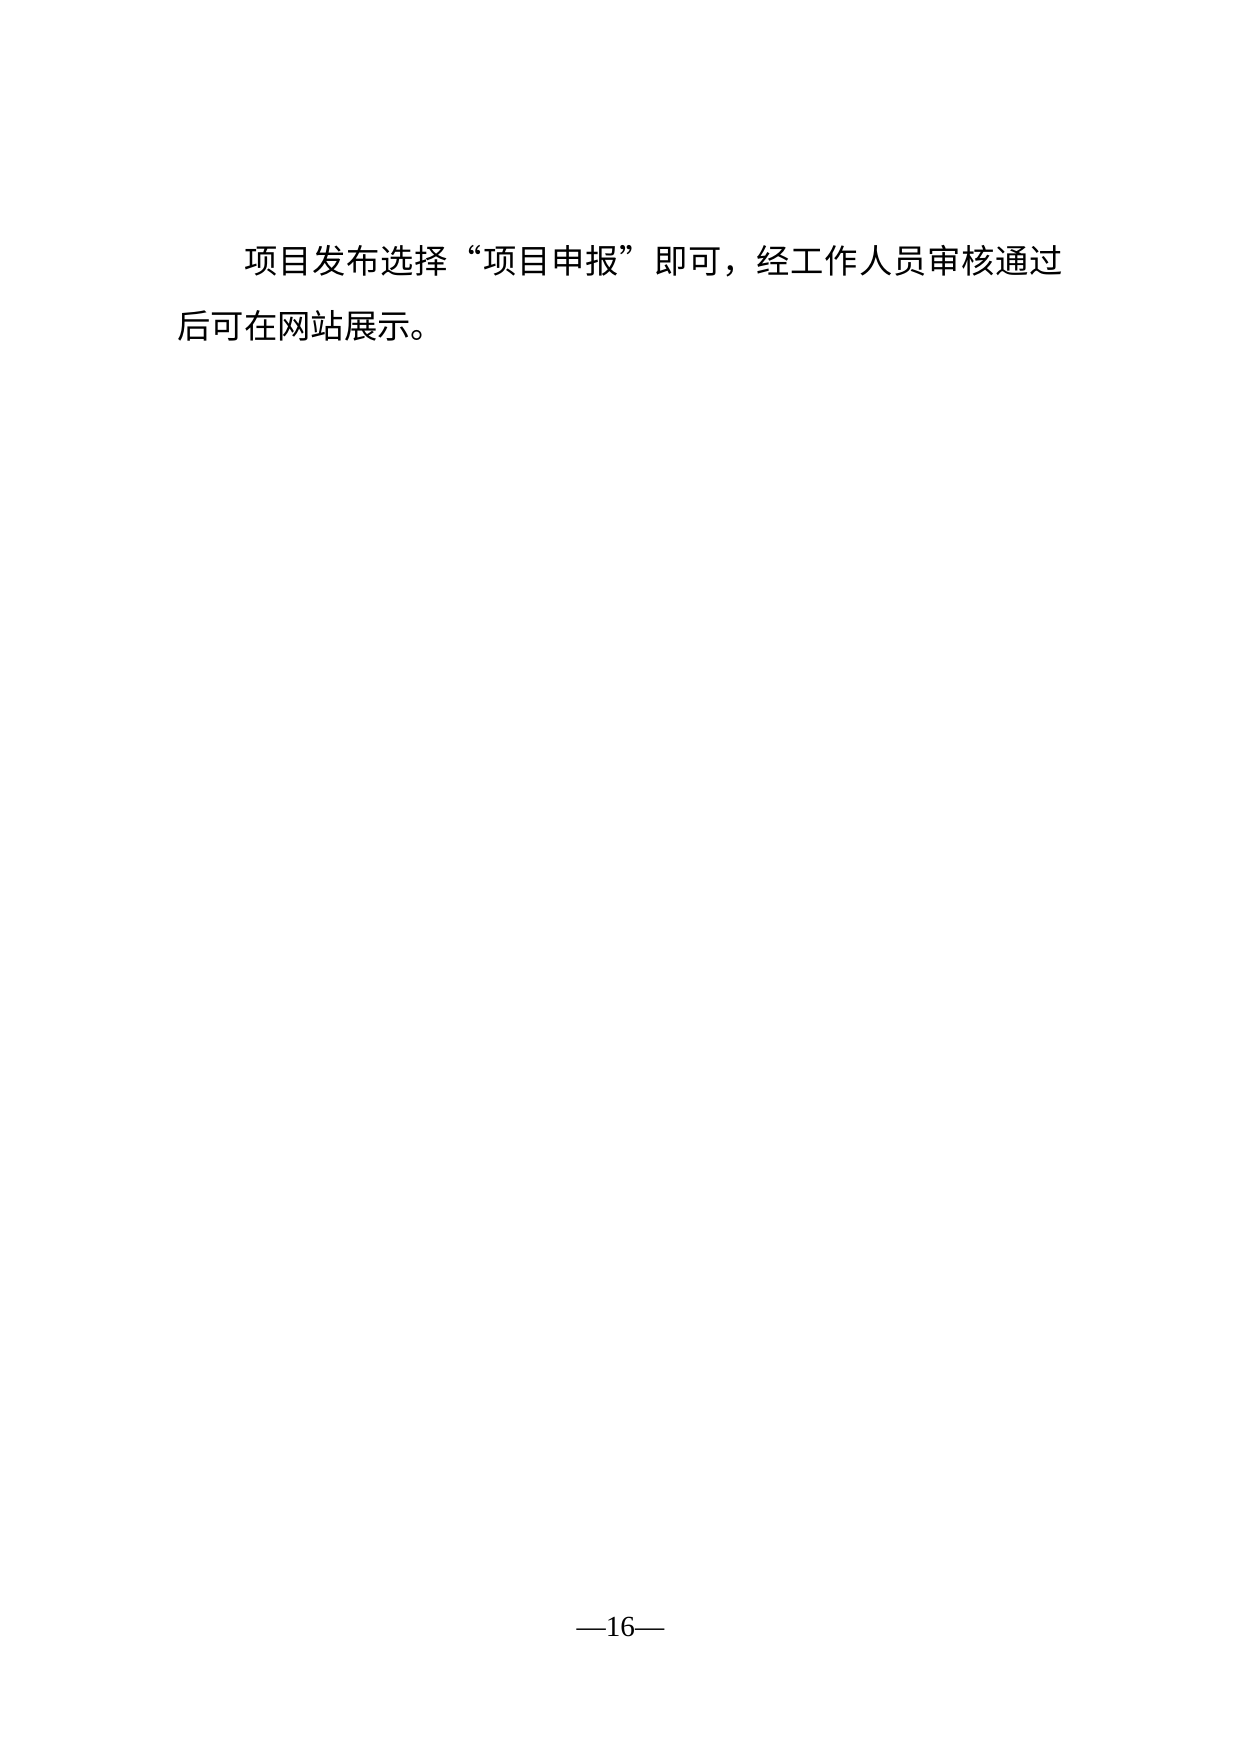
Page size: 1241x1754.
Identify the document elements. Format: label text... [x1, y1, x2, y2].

text 项目发布选择“项目申报”即可，经工作人员审核通过后可在网站展示。 [177, 227, 1063, 357]
